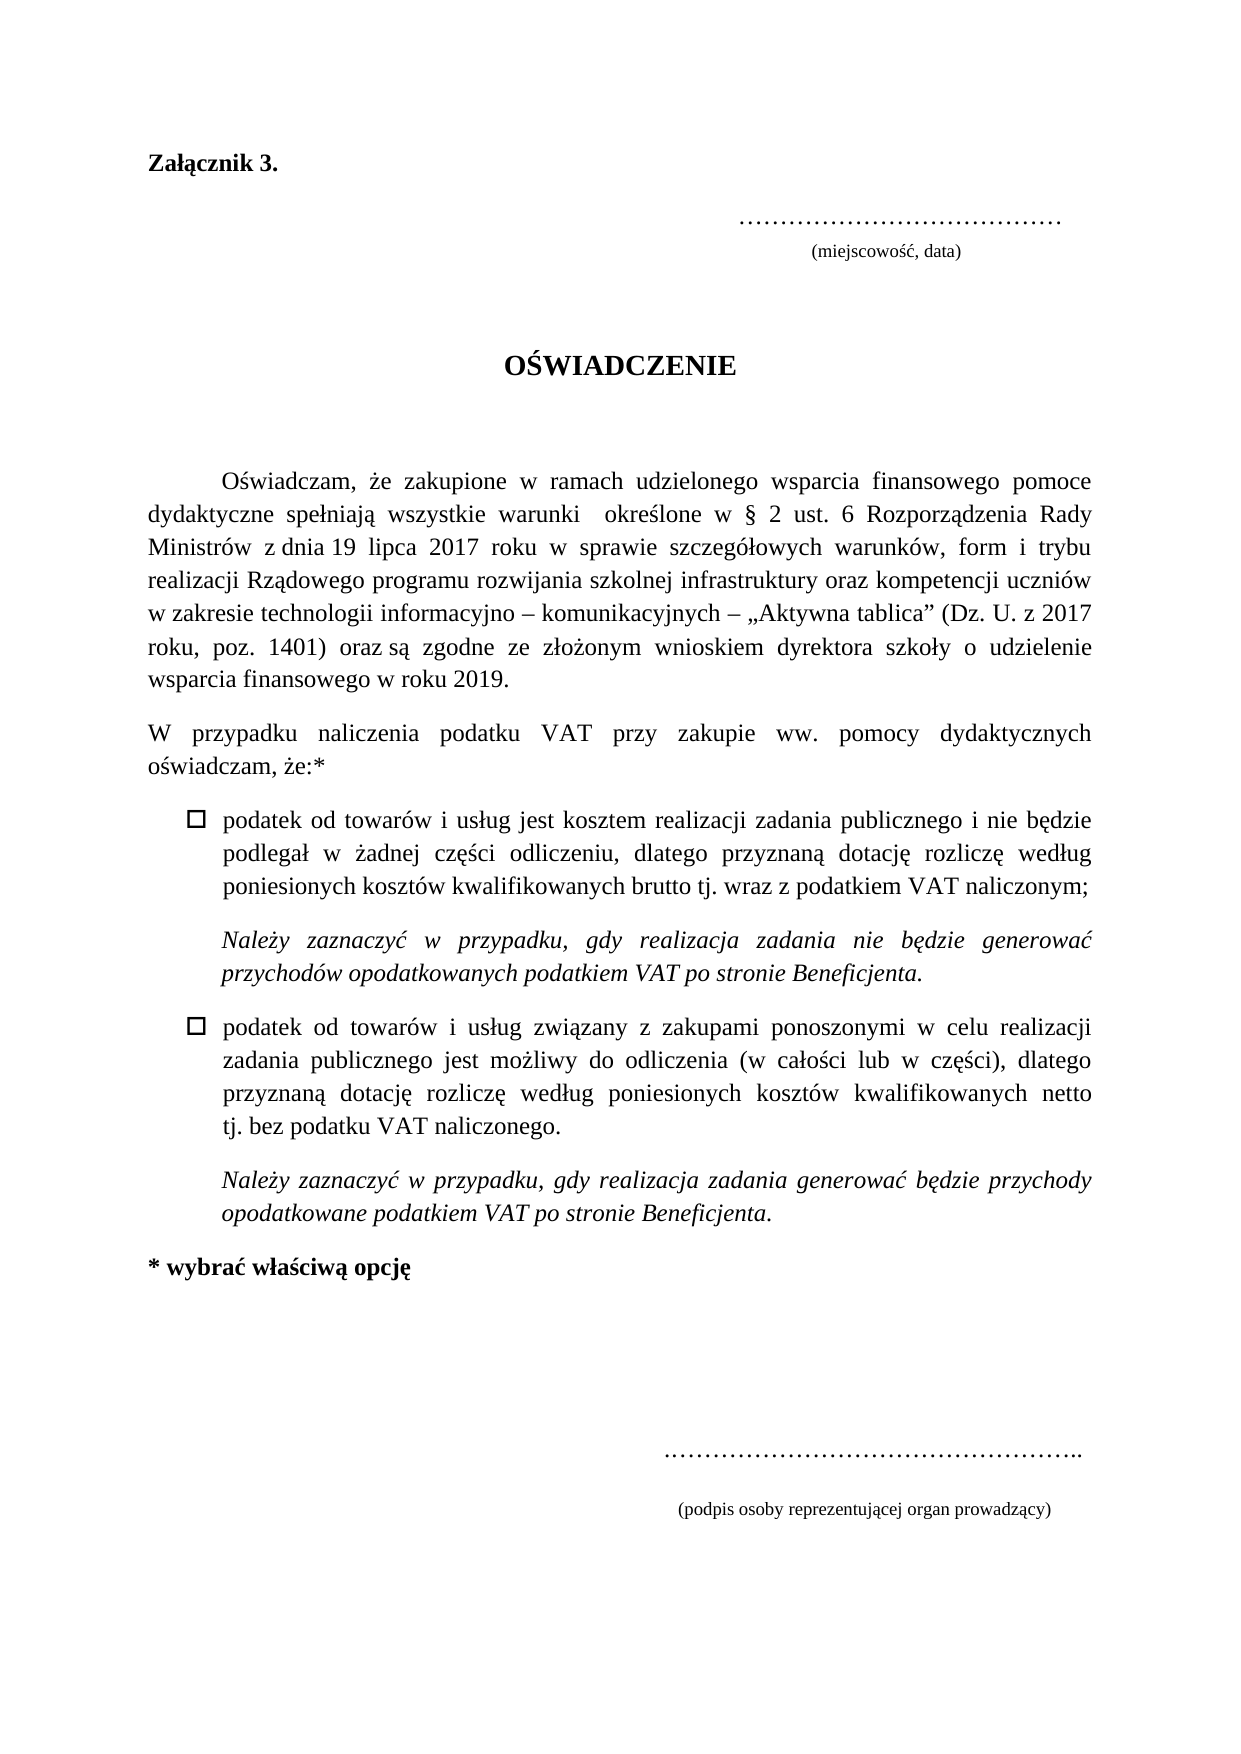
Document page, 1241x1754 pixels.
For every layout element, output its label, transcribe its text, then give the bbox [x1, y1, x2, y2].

text .………………………………………….. [590, 1434, 1093, 1462]
list podatek od towarów i usług jest kosztem realizacji zadania publicznego i nie będzie podlegał w żadnej części odliczeniu, dlatego przyznaną dotację rozliczę według poniesionych kosztów kwalifikowanych brutto tj. wraz z podatkiem VAT naliczonym; [185, 805, 1093, 900]
text W przypadku naliczenia podatku VAT przy zakupie ww. pomocy dydaktycznych oświadczam, że:* [148, 718, 1093, 780]
text Należy zaznaczyć w przypadku, gdy realizacja zadania generować będzie przychody opodatkowane podatkiem VAT po stronie Beneficjenta. [221, 1165, 1093, 1227]
list podatek od towarów i usług związany z zakupami ponoszonymi w celu realizacji zadania publicznego jest możliwy do odliczenia (w całości lub w części), dlatego przyznaną dotację rozliczę według poniesionych kosztów kwalifikowanych netto tj. bez podatku VAT naliczonego. [185, 1012, 1093, 1140]
text ………………………………… (miejscowość, data) [148, 201, 1093, 263]
text Oświadczam, że zakupione w ramach udzielonego wsparcia finansowego pomoce dydaktyczne spełniają wszystkie warunki określone w § 2 ust. 6 Rozporządzenia Rady Ministrów z dnia 19 lipca 2017 roku w sprawie szczegółowych warunków, form i trybu realizacji Rządowego programu rozwijania szkolnej infrastruktury oraz kompetencji uczniów w zakresie technologii informacyjno – komunikacyjnych – „Aktywna tablica” (Dz. U. z 2017 roku, poz. 1401) oraz są zgodne ze złożonym wnioskiem dyrektora szkoły o udzielenie wsparcia finansowego w roku 2019. [148, 466, 1093, 693]
text Należy zaznaczyć w przypadku, gdy realizacja zadania nie będzie generować przychodów opodatkowanych podatkiem VAT po stronie Beneficjenta. [221, 925, 1093, 987]
text Załącznik 3. [148, 148, 1093, 176]
text OŚWIADCZENIE [148, 348, 1093, 381]
text * wybrać właściwą opcję [148, 1252, 1093, 1281]
text (podpis osoby reprezentującej organ prowadzący) [148, 1498, 1093, 1519]
